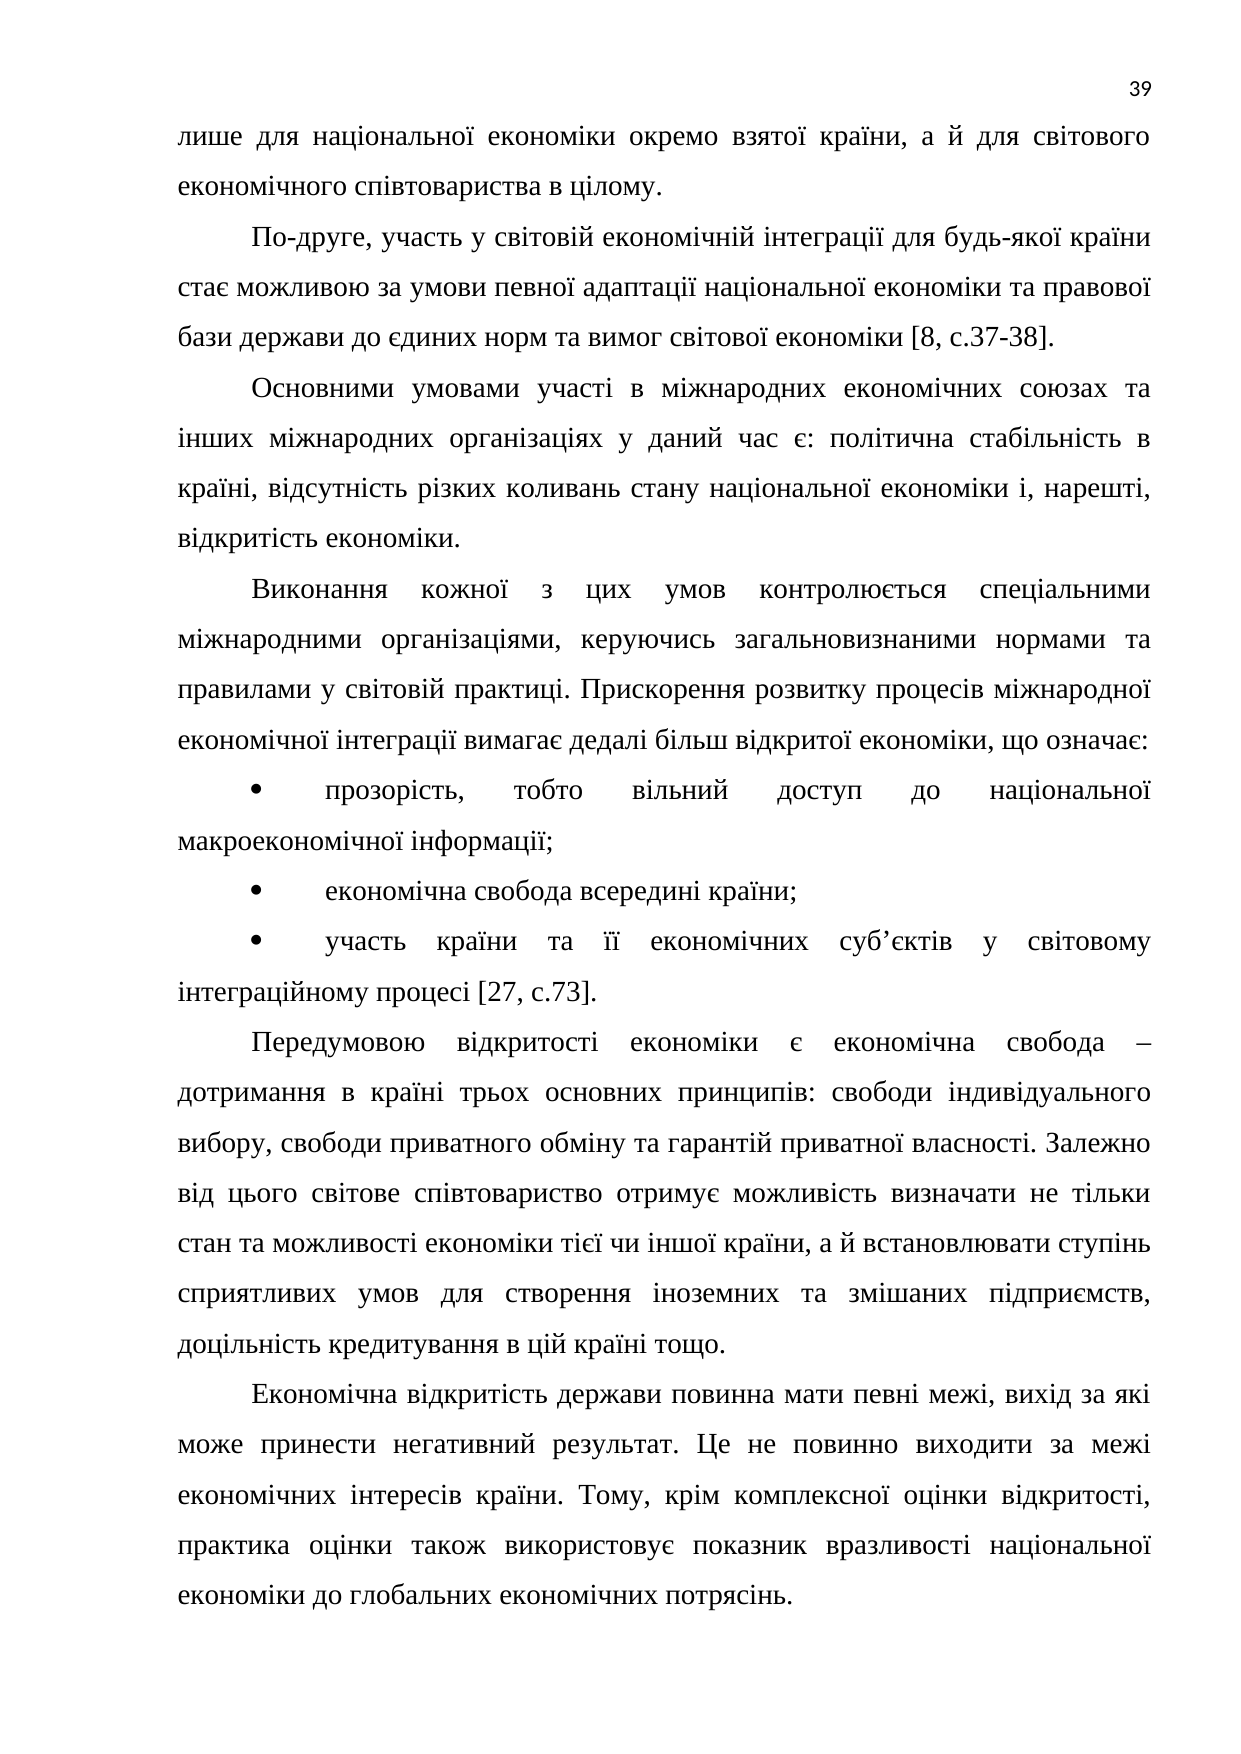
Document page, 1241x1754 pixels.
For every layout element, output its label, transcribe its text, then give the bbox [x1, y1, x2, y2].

text Передумовою відкритості економіки є економічна свобода – дотримання в країні трьох основних принципів: свободи індивідуального вибору, свободи приватного обміну та гарантій приватної власності. Залежно від цього світове співтовариство отримує можливість визначати не тільки стан та можливості економіки тієї чи іншої країни, а й встановлювати ступінь сприятливих умов для створення іноземних та змішаних підприємств, доцільність кредитування в цій країні тощо. [177, 1024, 1152, 1359]
text По-друге, участь у світовій економічній інтеграції для будь-якої країни стає можливою за умови певної адаптації національної економіки та правової бази держави до єдиних норм та вимог світової економіки [8, с.37-38]. [177, 219, 1152, 353]
list участь країни та її економічних суб’єктів у світовому інтеграційному процесі [27, с.73]. [177, 923, 1152, 1007]
list прозорість, тобто вільний доступ до національної макроекономічної інформації; [177, 772, 1152, 856]
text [177, 118, 1152, 202]
list економічна свобода всередині країни; [177, 873, 1152, 907]
text Основними умовами участі в міжнародних економічних союзах та інших міжнародних організаціях у даний час є: політична стабільність в країні, відсутність різких коливань стану національної економіки і, нарешті, відкритість економіки. [177, 370, 1152, 554]
text Економічна відкритість держави повинна мати певні межі, вихід за які може принести негативний результат. Це не повинно виходити за межі економічних інтересів країни. Тому, крім комплексної оцінки відкритості, практика оцінки також використовує показник вразливості національної економіки до глобальних економічних потрясінь. [177, 1376, 1152, 1611]
text Виконання кожної з цих умов контролюється спеціальними міжнародними організаціями, керуючись загальновизнаними нормами та правилами у світовій практиці. Прискорення розвитку процесів міжнародної економічної інтеграції вимагає дедалі більш відкритої економіки, що означає: [177, 571, 1152, 755]
